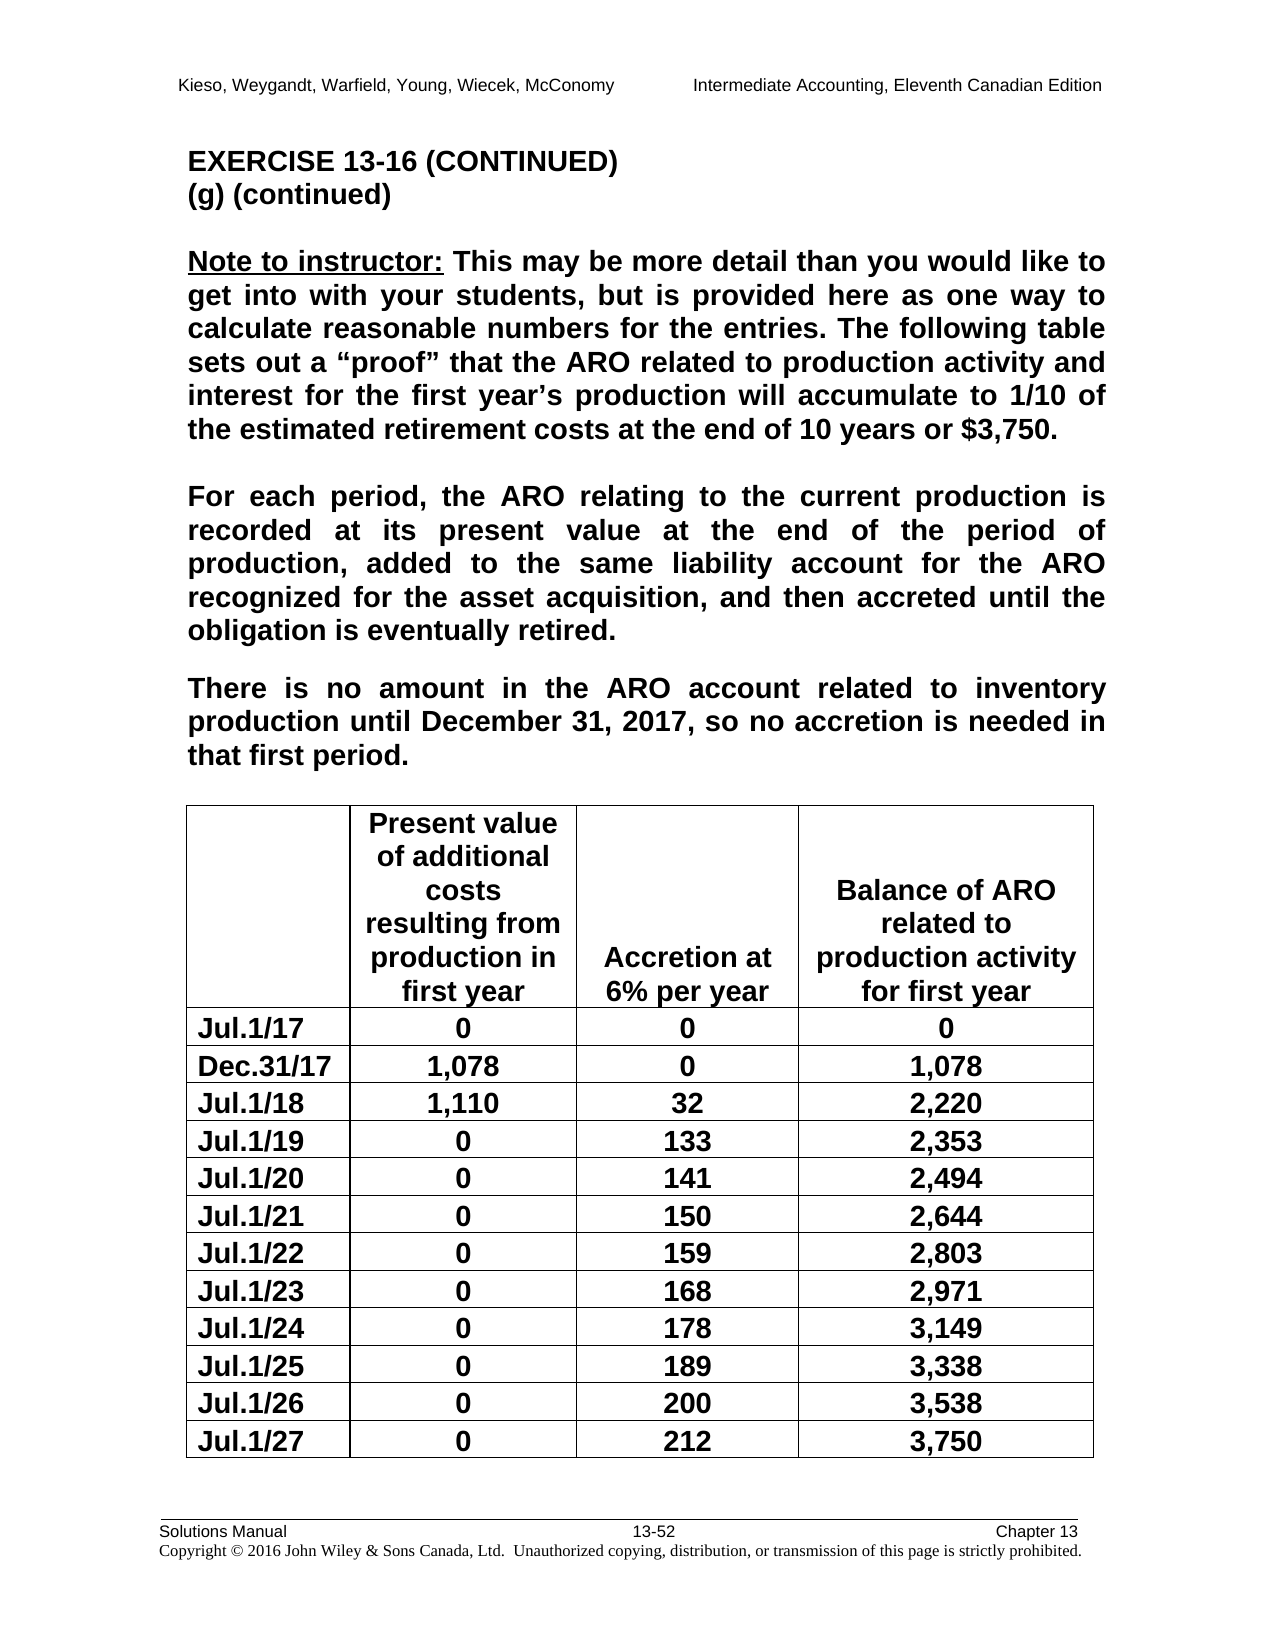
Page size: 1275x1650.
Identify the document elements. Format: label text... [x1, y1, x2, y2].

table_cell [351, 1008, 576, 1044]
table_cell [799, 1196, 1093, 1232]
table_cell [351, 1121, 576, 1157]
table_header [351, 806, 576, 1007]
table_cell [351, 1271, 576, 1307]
text EXERCISE 13-16 (CONTINUED) [187, 143, 1107, 177]
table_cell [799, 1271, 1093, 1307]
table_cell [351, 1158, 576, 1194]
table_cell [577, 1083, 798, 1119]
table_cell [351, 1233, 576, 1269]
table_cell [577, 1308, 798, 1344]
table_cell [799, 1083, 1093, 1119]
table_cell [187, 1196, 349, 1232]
text (g) (continued) [187, 177, 1107, 211]
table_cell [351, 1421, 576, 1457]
text For each period, the ARO relating to the current production is recorded at its present value at the end of the period of production, added to the same liability account for the ARO recognized for the asset acquisition, and then accreted until the obligation is eventually retired. [187, 479, 1107, 647]
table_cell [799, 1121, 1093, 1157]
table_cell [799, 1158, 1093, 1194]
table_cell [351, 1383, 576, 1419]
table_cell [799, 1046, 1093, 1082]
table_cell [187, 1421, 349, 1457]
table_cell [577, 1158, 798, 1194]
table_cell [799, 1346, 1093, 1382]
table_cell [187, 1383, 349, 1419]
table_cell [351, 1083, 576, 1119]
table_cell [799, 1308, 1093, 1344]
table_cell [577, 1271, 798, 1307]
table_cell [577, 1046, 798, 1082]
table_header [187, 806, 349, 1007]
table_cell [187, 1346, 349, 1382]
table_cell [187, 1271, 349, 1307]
text Note to instructor: This may be more detail than you would like to get into with your students, but is provided here as one way to calculate reasonable numbers for the entries. The following table sets out a “proof” that the ARO related to production activity and interest for the first year’s production will accumulate to 1/10 of the estimated retirement costs at the end of 10 years or $3,750. [187, 244, 1107, 445]
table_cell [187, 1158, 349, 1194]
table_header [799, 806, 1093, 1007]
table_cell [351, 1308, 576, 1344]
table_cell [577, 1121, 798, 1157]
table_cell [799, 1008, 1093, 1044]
text There is no amount in the ARO account related to inventory production until December 31, 2017, so no accretion is needed in that first period. [187, 671, 1107, 771]
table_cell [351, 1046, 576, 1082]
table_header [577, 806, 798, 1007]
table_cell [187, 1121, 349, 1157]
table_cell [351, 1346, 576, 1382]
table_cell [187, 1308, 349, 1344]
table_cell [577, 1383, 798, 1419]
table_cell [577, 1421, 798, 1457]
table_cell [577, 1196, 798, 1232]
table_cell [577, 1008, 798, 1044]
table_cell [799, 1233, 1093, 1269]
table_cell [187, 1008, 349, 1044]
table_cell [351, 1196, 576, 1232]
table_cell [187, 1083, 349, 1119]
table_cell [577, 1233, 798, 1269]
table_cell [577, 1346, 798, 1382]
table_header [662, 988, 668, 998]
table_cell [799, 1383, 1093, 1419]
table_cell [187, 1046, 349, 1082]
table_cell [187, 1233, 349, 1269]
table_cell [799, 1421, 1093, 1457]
